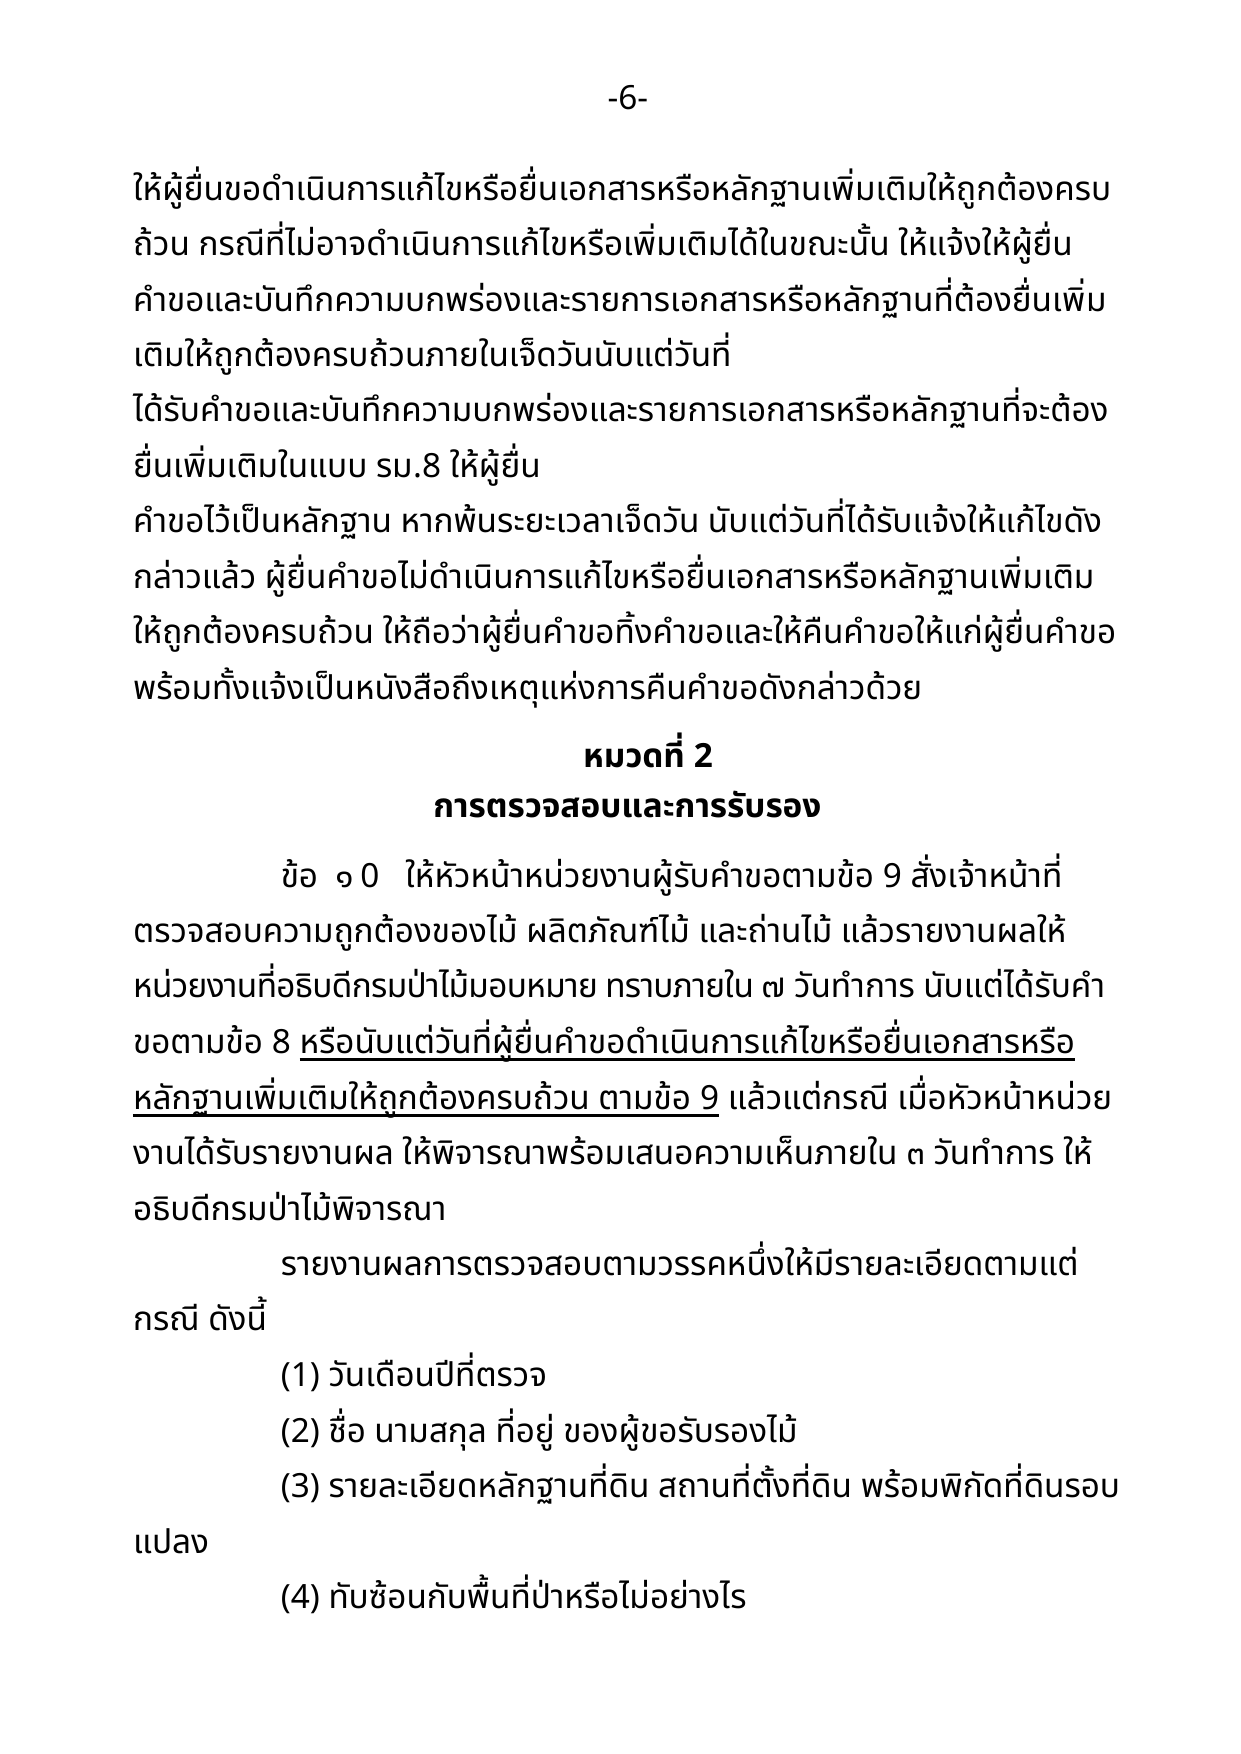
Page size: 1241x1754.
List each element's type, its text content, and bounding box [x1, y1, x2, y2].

text การตรวจสอบและการรับรอง [133, 782, 1122, 833]
text (1) วันเดือนปีที่ตรวจ [133, 1351, 1122, 1401]
text ข้อ ๑0 ให้หัวหน้าหน่วยงานผู้รับคำขอตามข้อ 9 สั่งเจ้าหน้าที่ ตรวจสอบความถูกต้องของไม้ ผลิตภัณฑ์ไม้ และถ่านไม้ แล้วรายงานผลให้หน่วยงานที่อธิบดีกรมป่าไม้มอบหมาย ทราบภายใน ๗ วันทำการ นับแต่ได้รับคำขอตามข้อ 8 หรือนับแต่วันที่ผู้ยื่นคำขอดำเนินการแก้ไขหรือยื่นเอกสารหรือหลักฐานเพิ่มเติมให้ถูกต้องครบถ้วน ตามข้อ 9 แล้วแต่กรณี เมื่อหัวหน้าหน่วยงานได้รับรายงานผล ให้พิจารณาพร้อมเสนอความเห็นภายใน ๓ วันทำการ ให้อธิบดีกรมป่าไม้พิจารณา [133, 851, 1122, 1235]
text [133, 165, 1122, 714]
text (3) รายละเอียดหลักฐานที่ดิน สถานที่ตั้งที่ดิน พร้อมพิกัดที่ดินรอบแปลง [133, 1462, 1122, 1568]
text (4) ทับซ้อนกับพื้นที่ป่าหรือไม่อย่างไร [133, 1573, 1122, 1624]
text หมวดที่ 2 [133, 732, 1122, 782]
text รายงานผลการตรวจสอบตามวรรคหนึ่งให้มีรายละเอียดตามแต่กรณี ดังนี้ [133, 1240, 1122, 1346]
text (2) ชื่อ นามสกุล ที่อยู่ ของผู้ขอรับรองไม้ [133, 1406, 1122, 1457]
